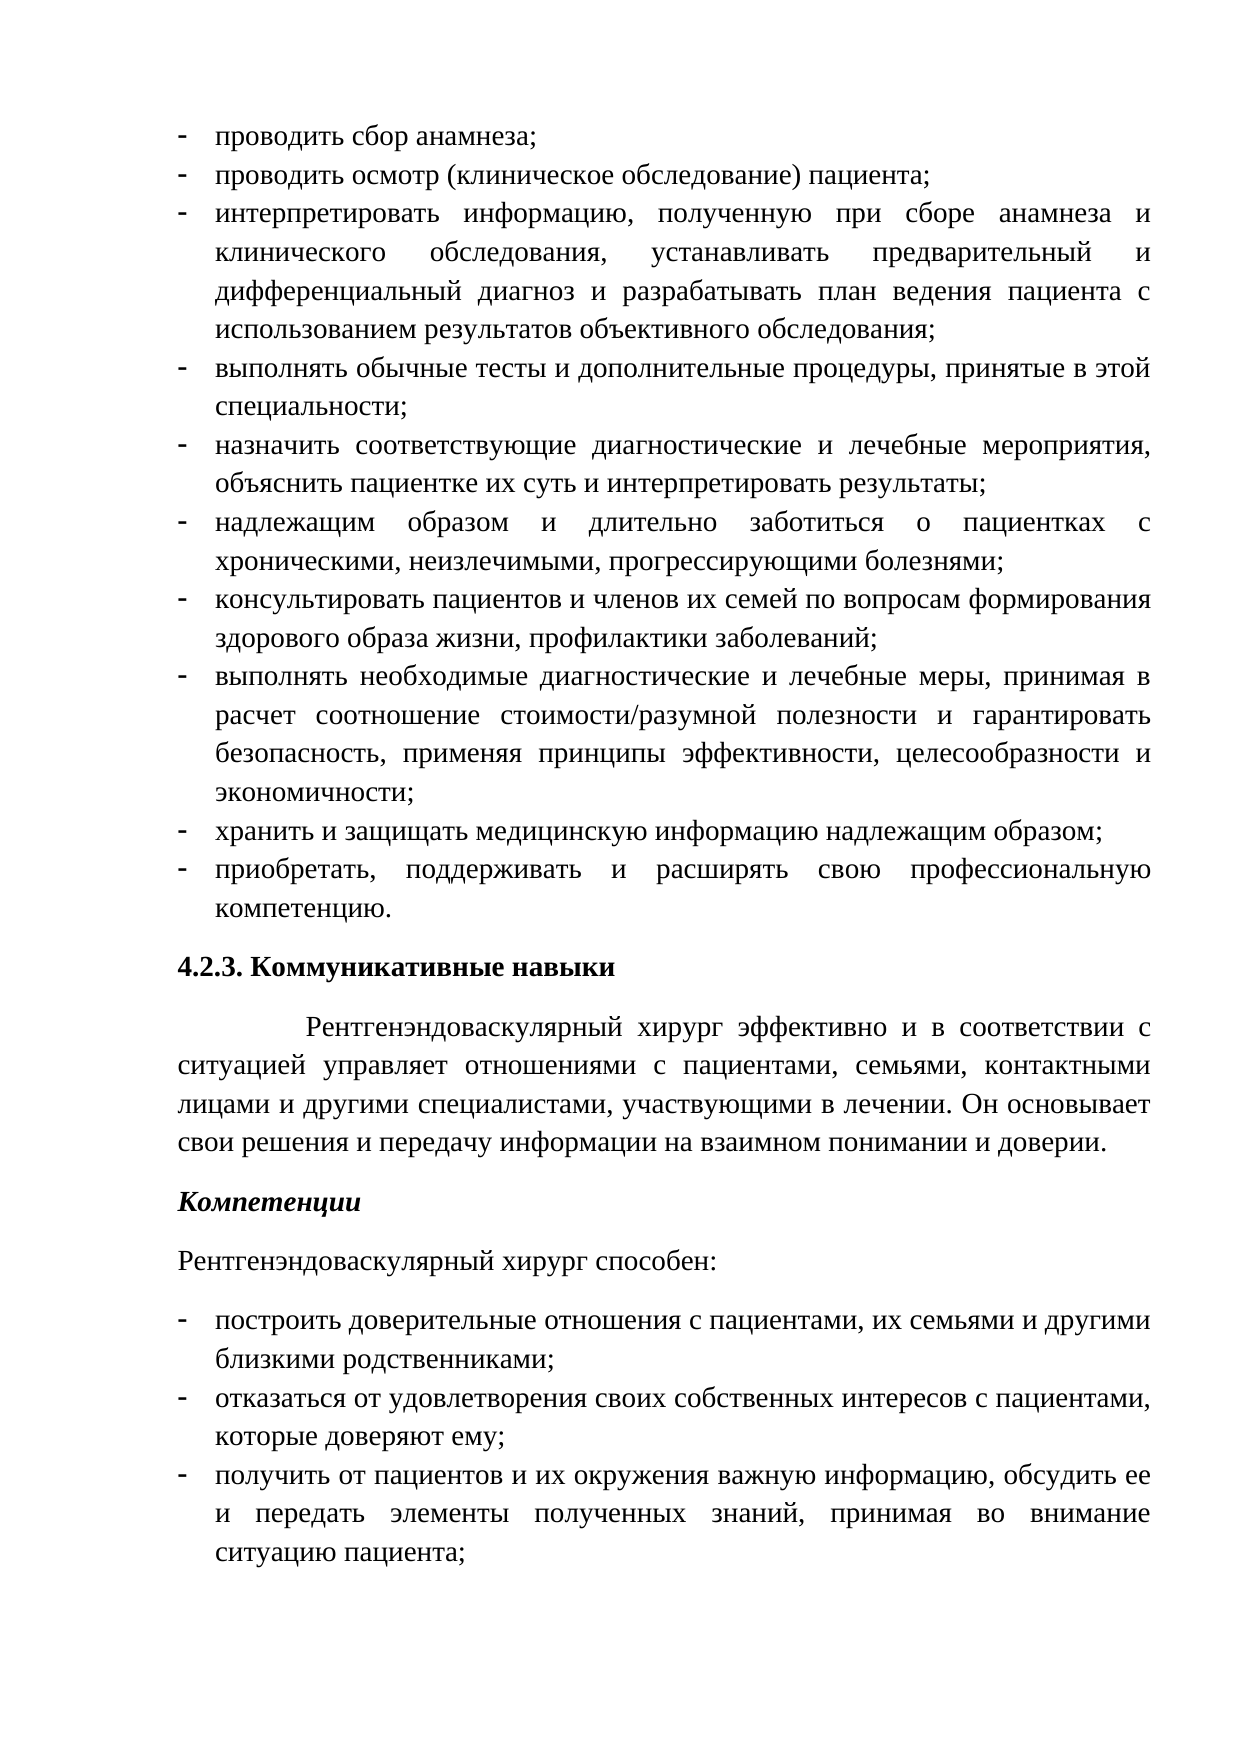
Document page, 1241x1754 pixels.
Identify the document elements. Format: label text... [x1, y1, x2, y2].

list построить доверительные отношения с пациентами, их семьями и другими близкими родственниками; [177, 1302, 1152, 1375]
list надлежащим образом и длительно заботиться о пациентках с хроническими, неизлечимыми, прогрессирующими болезнями; [177, 504, 1152, 576]
list консультировать пациентов и членов их семей по вопросам формирования здорового образа жизни, профилактики заболеваний; [177, 581, 1152, 653]
text Компетенции [177, 1184, 1152, 1217]
text Рентгенэндоваскулярный хирург способен: [177, 1243, 1152, 1277]
list выполнять необходимые диагностические и лечебные меры, принимая в расчет соотношение стоимости/разумной полезности и гарантировать безопасность, применяя принципы эффективности, целесообразности и экономичности; [177, 658, 1152, 808]
list хранить и защищать медицинскую информацию надлежащим образом; [177, 813, 1152, 846]
list назначить соответствующие диагностические и лечебные мероприятия, объяснить пациентке их суть и интерпретировать результаты; [177, 427, 1152, 499]
list проводить сбор анамнеза; [177, 118, 1152, 152]
text Рентгенэндоваскулярный хирург эффективно и в соответствии с ситуацией управляет отношениями с пациентами, семьями, контактными лицами и другими специалистами, участвующими в лечении. Он основывает свои решения и передачу информации на взаимном понимании и доверии. [177, 1009, 1152, 1158]
list выполнять обычные тесты и дополнительные процедуры, принятые в этой специальности; [177, 350, 1152, 422]
list отказаться от удовлетворения своих собственных интересов с пациентами, которые доверяют ему; [177, 1380, 1152, 1452]
list получить от пациентов и их окружения важную информацию, обсудить ее и передать элементы полученных знаний, принимая во внимание ситуацию пациента; [177, 1457, 1152, 1568]
list интерпретировать информацию, полученную при сборе анамнеза и клинического обследования, устанавливать предварительный и дифференциальный диагноз и разрабатывать план ведения пациента с использованием результатов объективного обследования; [177, 195, 1152, 345]
list приобретать, поддерживать и расширять свою профессиональную компетенцию. [177, 851, 1152, 923]
list проводить осмотр (клиническое обследование) пациента; [177, 157, 1152, 190]
text 4.2.3. Коммуникативные навыки [177, 949, 1152, 983]
